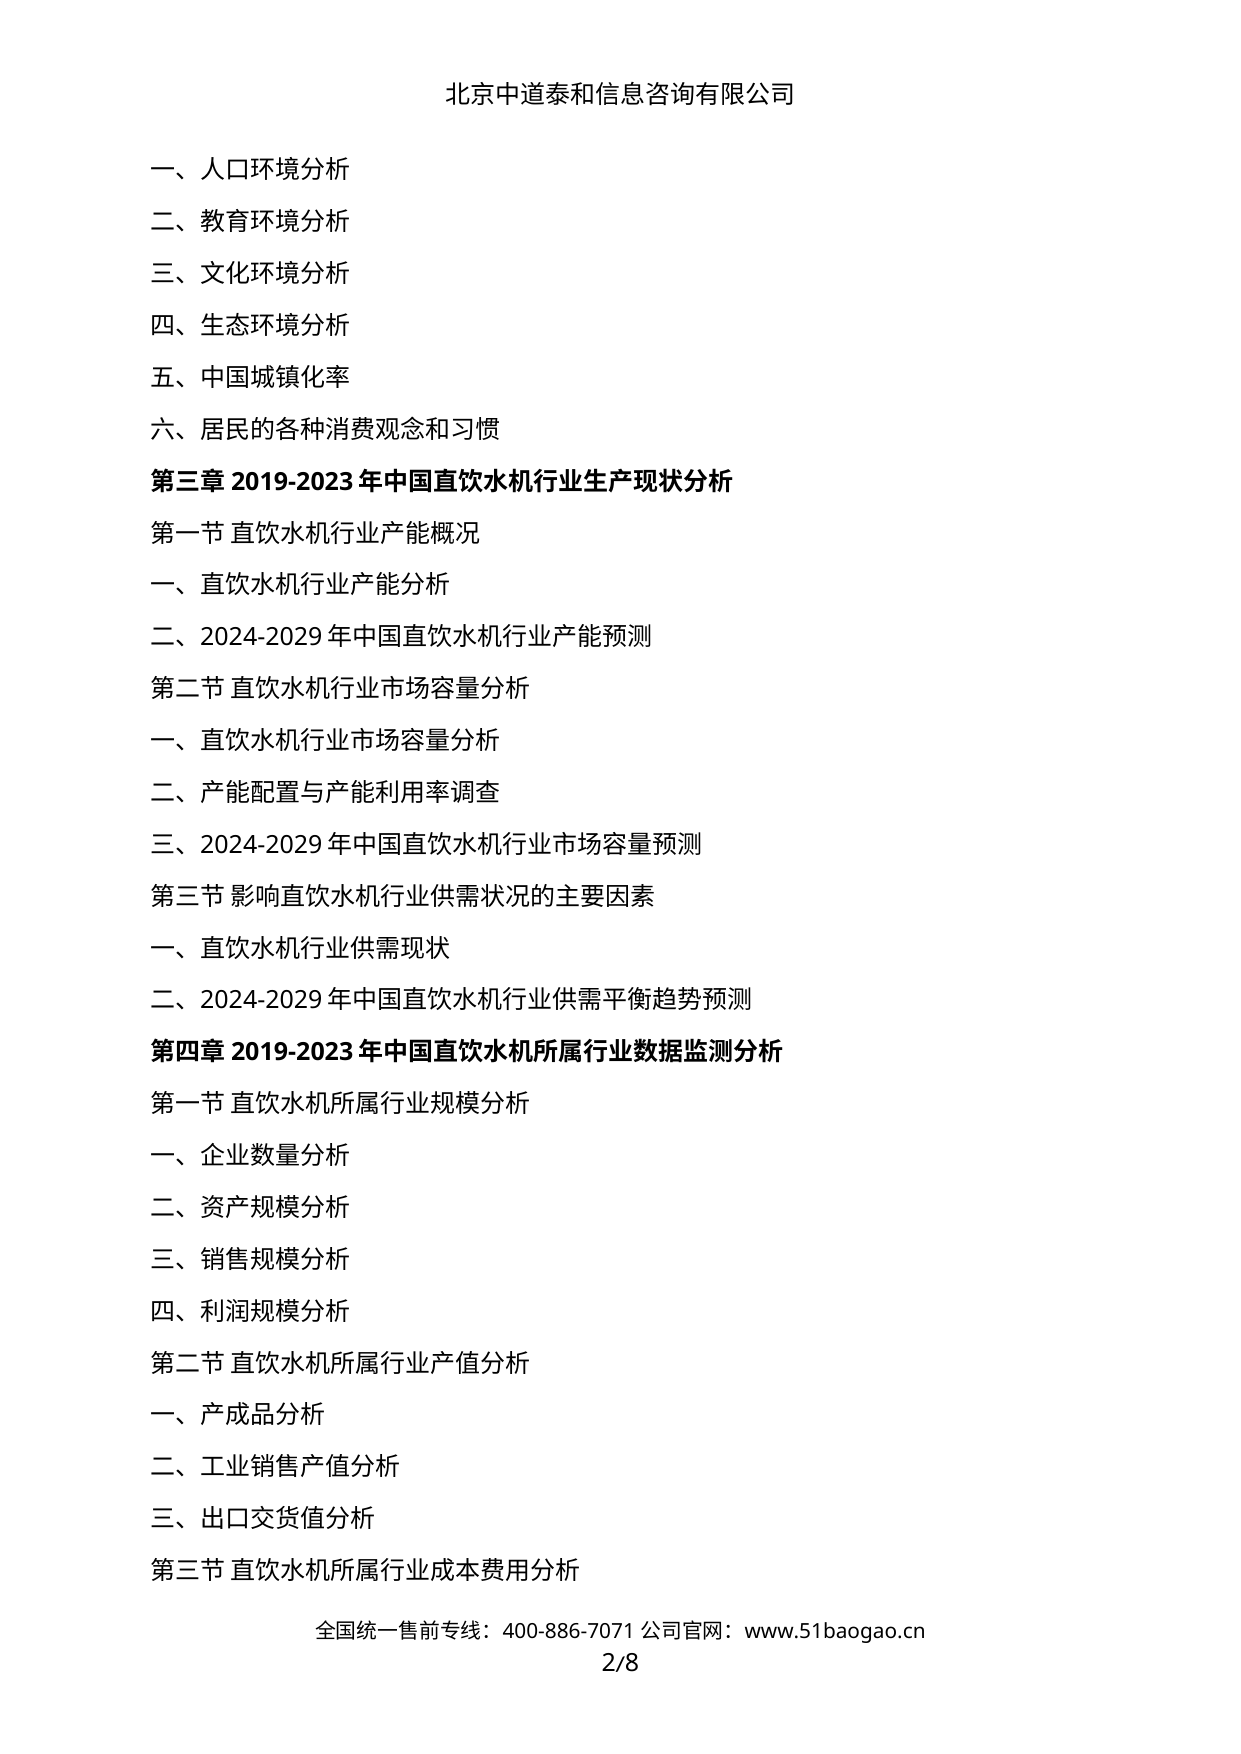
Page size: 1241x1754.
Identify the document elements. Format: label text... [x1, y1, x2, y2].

text 四、生态环境分析 [150, 306, 1090, 342]
text 二、资产规模分析 [150, 1187, 1090, 1224]
text 三、出口交货值分析 [150, 1499, 1090, 1535]
text 第一节 直饮水机行业产能概况 [150, 513, 1090, 549]
text 第二节 直饮水机行业市场容量分析 [150, 669, 1090, 705]
text 一、人口环境分析 [150, 150, 1090, 186]
text 三、文化环境分析 [150, 254, 1090, 290]
text 第一节 直饮水机所属行业规模分析 [150, 1084, 1090, 1120]
text 三、2024-2029年中国直饮水机行业市场容量预测 [150, 824, 1090, 861]
text 二、2024-2029年中国直饮水机行业产能预测 [150, 617, 1090, 653]
text 第二节 直饮水机所属行业产值分析 [150, 1343, 1090, 1379]
text 第三节 直饮水机所属行业成本费用分析 [150, 1551, 1090, 1587]
text 第四章 2019-2023年中国直饮水机所属行业数据监测分析 [150, 1032, 1090, 1068]
text 二、教育环境分析 [150, 202, 1090, 238]
text 第三节 影响直饮水机行业供需状况的主要因素 [150, 876, 1090, 912]
text 一、直饮水机行业供需现状 [150, 928, 1090, 964]
text 一、企业数量分析 [150, 1136, 1090, 1172]
text 六、居民的各种消费观念和习惯 [150, 409, 1090, 446]
text 二、产能配置与产能利用率调查 [150, 772, 1090, 809]
text 二、2024-2029年中国直饮水机行业供需平衡趋势预测 [150, 980, 1090, 1016]
text 三、销售规模分析 [150, 1239, 1090, 1276]
text 四、利润规模分析 [150, 1291, 1090, 1327]
text 一、产成品分析 [150, 1395, 1090, 1431]
text 一、直饮水机行业产能分析 [150, 565, 1090, 601]
text 第三章 2019-2023年中国直饮水机行业生产现状分析 [150, 461, 1090, 497]
text 五、中国城镇化率 [150, 357, 1090, 394]
text 二、工业销售产值分析 [150, 1447, 1090, 1483]
text 一、直饮水机行业市场容量分析 [150, 721, 1090, 757]
